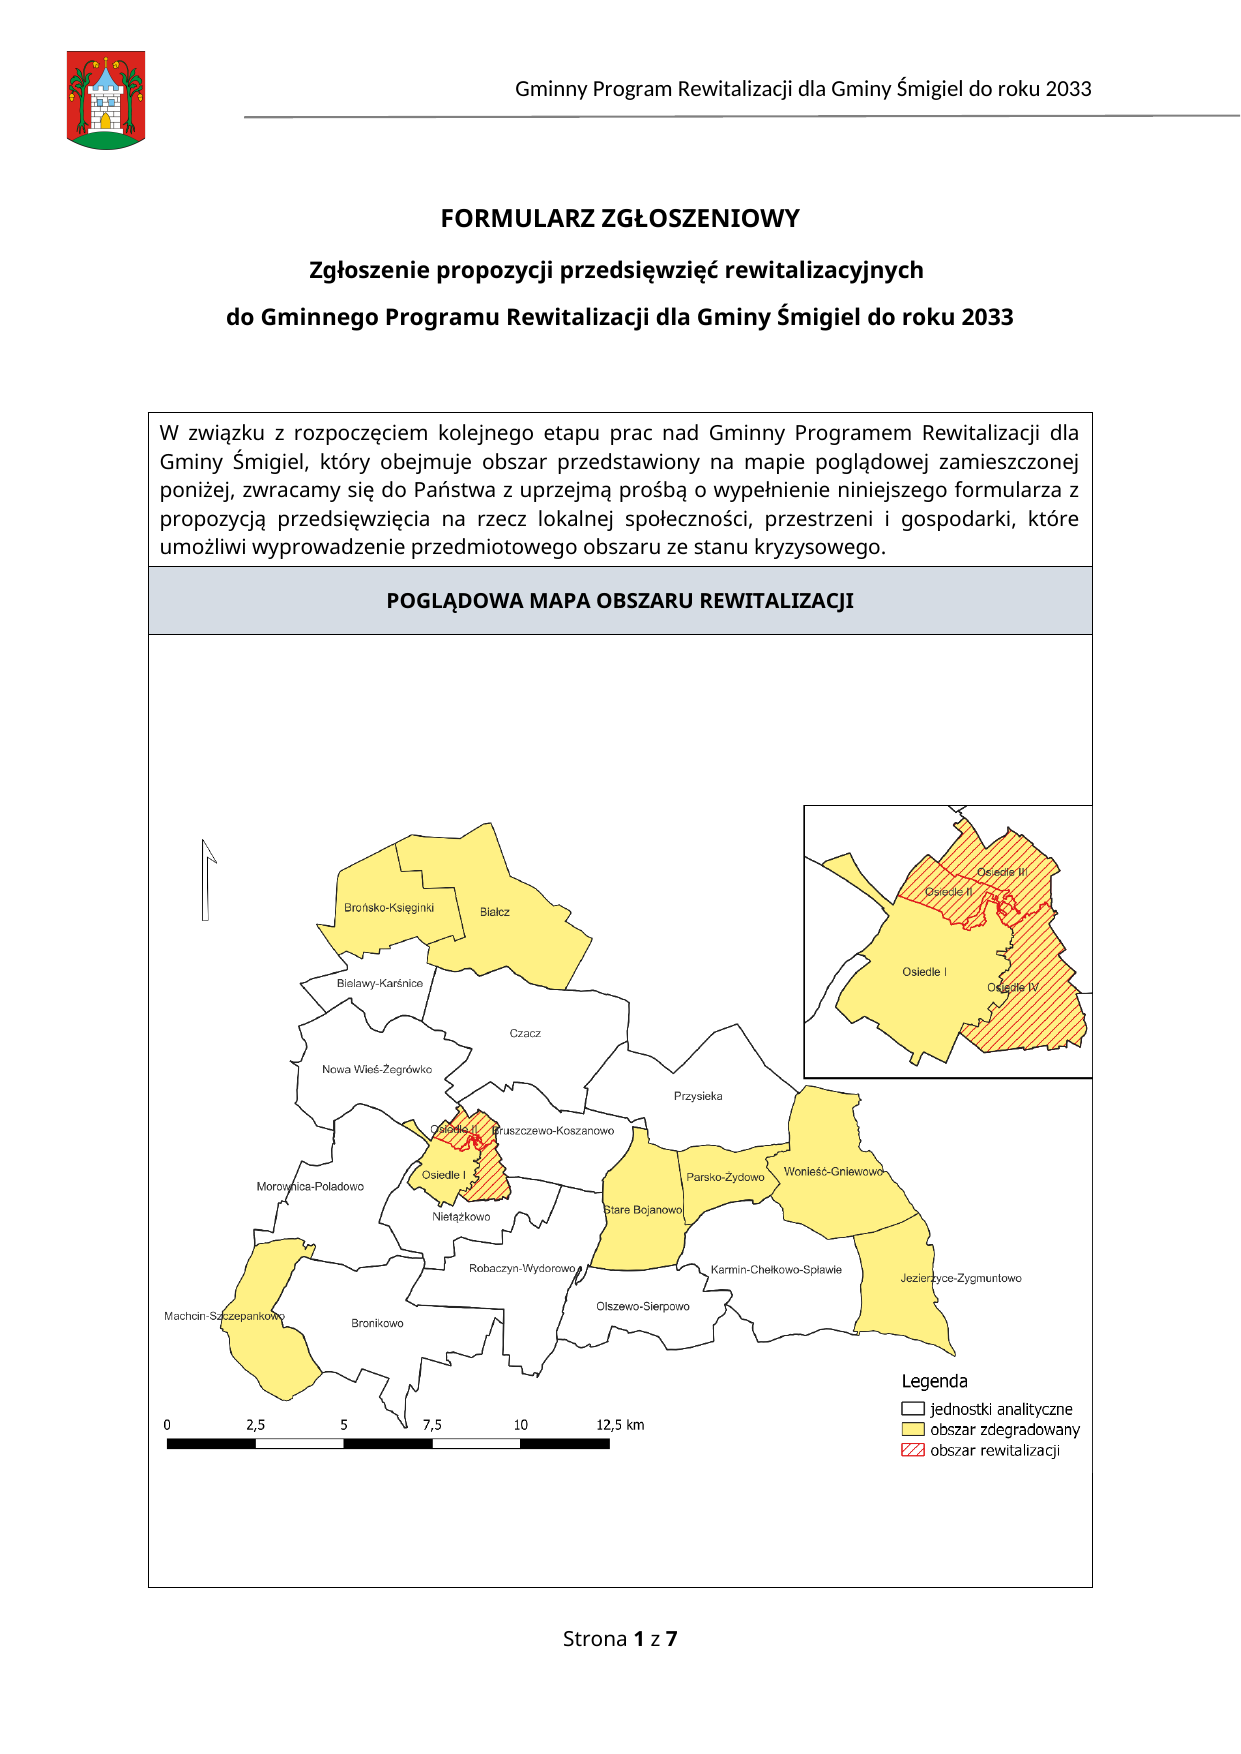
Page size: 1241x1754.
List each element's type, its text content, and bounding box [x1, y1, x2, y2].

table_header W związku z rozpoczęciem kolejnego etapu prac nad Gminny Programem Rewitalizacji dla Gminy Śmigiel, który obejmuje obszar przedstawiony na mapie poglądowej zamieszczonej poniżej, zwracamy się do Państwa z uprzejmą prośbą o wypełnienie niniejszego formularza z propozycją przedsięwzięcia na rzecz lokalnej społeczności, przestrzeni i gospodarki, które umożliwi wyprowadzenie przedmiotowego obszaru ze stanu kryzysowego. [149, 413, 1092, 566]
picture [159, 805, 1093, 1473]
text Zgłoszenie propozycji przedsięwzięć rewitalizacyjnych do Gminnego Programu Rewitalizacji dla Gminy Śmigiel do roku 2033 [148, 254, 1093, 333]
picture [66, 51, 146, 150]
table_cell [149, 635, 1092, 1587]
text FORMULARZ ZGŁOSZENIOWY [148, 201, 1093, 235]
table_cell POGLĄDOWA MAPA OBSZARU REWITALIZACJI [149, 567, 1092, 634]
